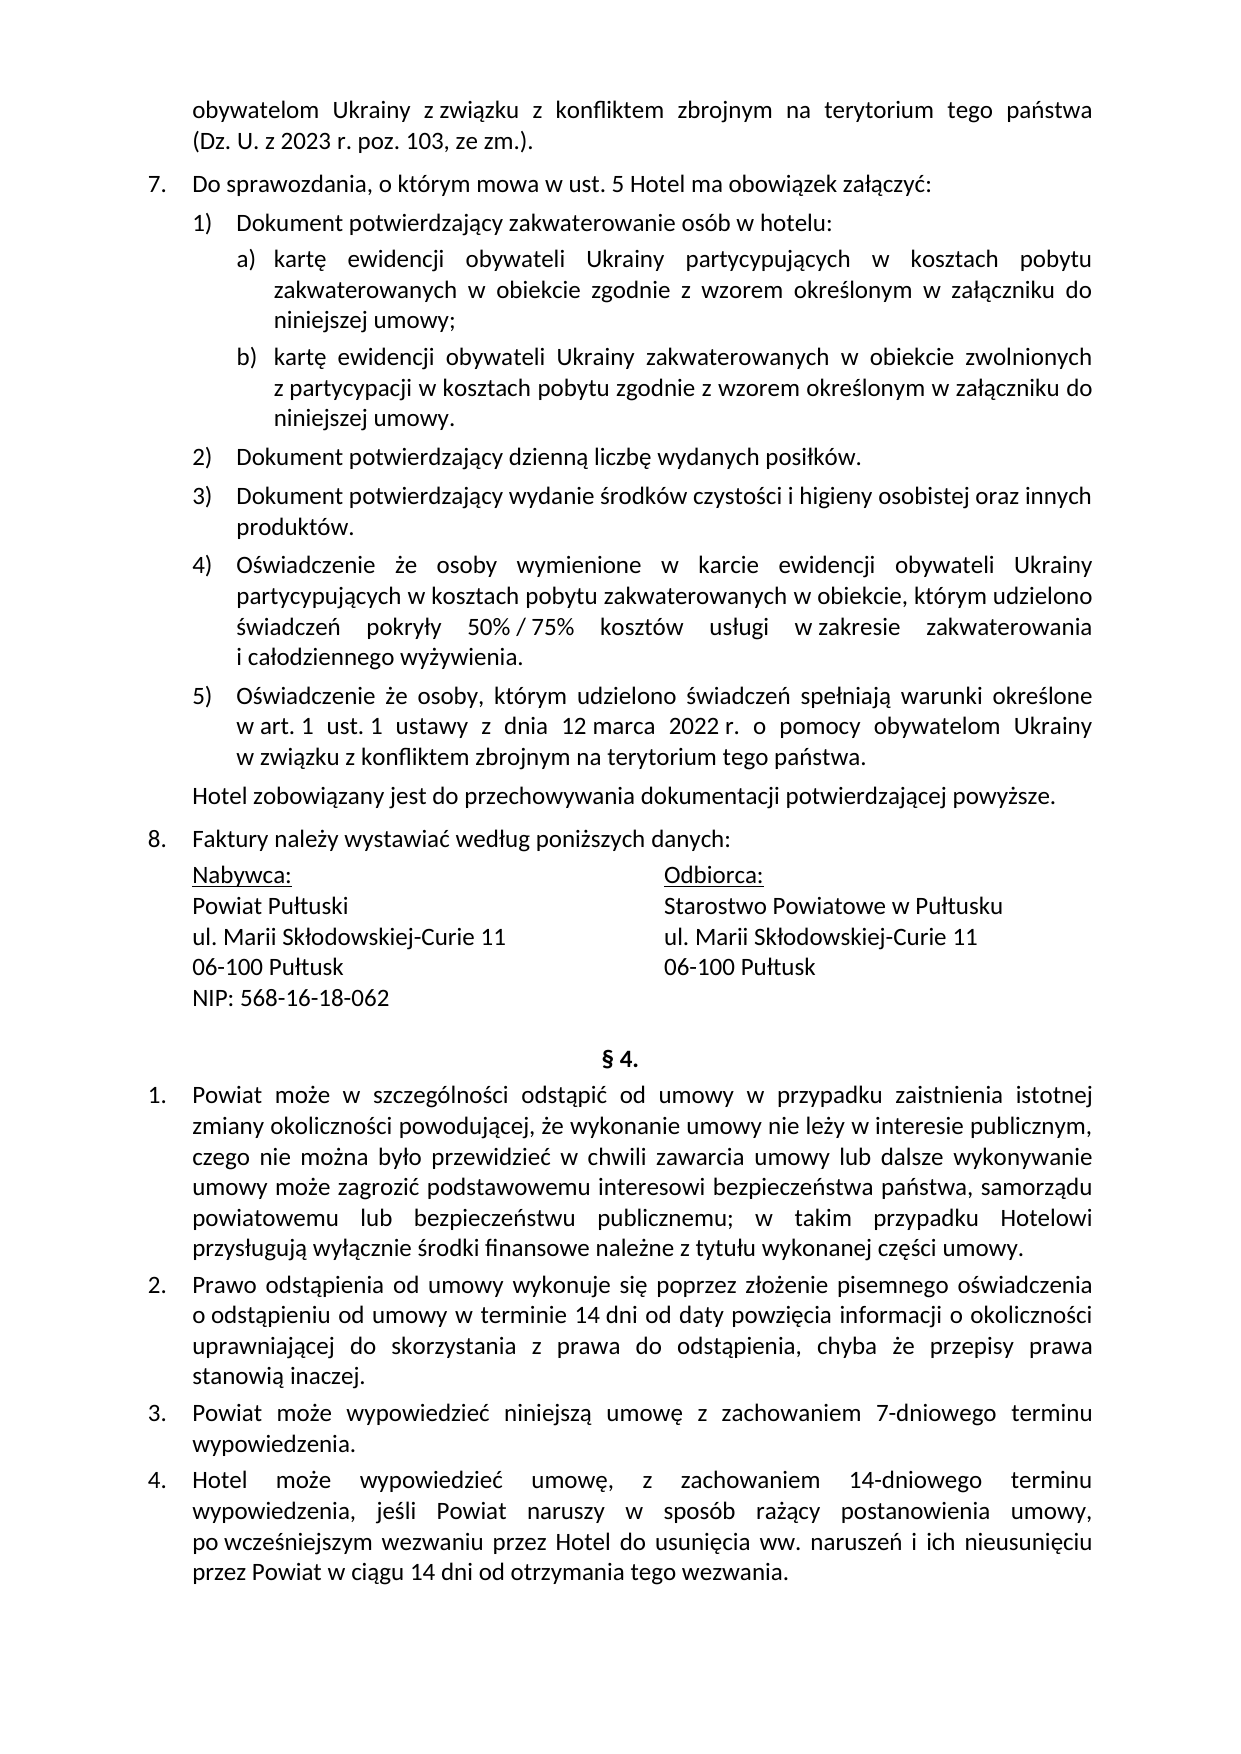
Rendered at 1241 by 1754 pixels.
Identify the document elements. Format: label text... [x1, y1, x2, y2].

text Powiat Pułtuski Starostwo Powiatowe w Pułtusku [192, 890, 1092, 921]
list Hotel może wypowiedzieć umowę, z zachowaniem 14-dniowego terminu wypowiedzenia, jeśli Powiat naruszy w sposób rażący postanowienia umowy, po wcześniejszym wezwaniu przez Hotel do usunięcia ww. naruszeń i ich nieusunięciu przez Powiat w ciągu 14 dni od otrzymania tego wezwania. [148, 1464, 1092, 1587]
text § 4. [148, 1043, 1092, 1073]
list kartę ewidencji obywateli Ukrainy zakwaterowanych w obiekcie zwolnionych z partycypacji w kosztach pobytu zgodnie z wzorem określonym w załączniku do niniejszej umowy. [236, 341, 1092, 433]
list kartę ewidencji obywateli Ukrainy partycypujących w kosztach pobytu zakwaterowanych w obiekcie zgodnie z wzorem określonym w załączniku do niniejszej umowy; [236, 244, 1092, 335]
list Oświadczenie że osoby, którym udzielono świadczeń spełniają warunki określone w art. 1 ust. 1 ustawy z dnia 12 marca 2022 r. o pomocy obywatelom Ukrainy w związku z konfliktem zbrojnym na terytorium tego państwa. [192, 680, 1092, 772]
list Powiat może wypowiedzieć niniejszą umowę z zachowaniem 7-dniowego terminu wypowiedzenia. [148, 1397, 1092, 1458]
list Powiat może w szczególności odstąpić od umowy w przypadku zaistnienia istotnej zmiany okoliczności powodującej, że wykonanie umowy nie leży w interesie publicznym, czego nie można było przewidzieć w chwili zawarcia umowy lub dalsze wykonywanie umowy może zagrozić podstawowemu interesowi bezpieczeństwa państwa, samorządu powiatowemu lub bezpieczeństwu publicznemu; w takim przypadku Hotelowi przysługują wyłącznie środki finansowe należne z tytułu wykonanej części umowy. [148, 1079, 1092, 1263]
list Dokument potwierdzający zakwaterowanie osób w hotelu: [192, 207, 1092, 237]
list Dokument potwierdzający wydanie środków czystości i higieny osobistej oraz innych produktów. [192, 480, 1092, 541]
list Dokument potwierdzający dzienną liczbę wydanych posiłków. [192, 441, 1092, 472]
list Faktury należy wystawiać według poniższych danych: [148, 823, 1092, 853]
text Nabywca: Odbiorca: [192, 860, 1092, 890]
list Do sprawozdania, o którym mowa w ust. 5 Hotel ma obowiązek załączyć: [148, 168, 1092, 198]
text NIP: 568-16-18-062 [192, 982, 1092, 1012]
text 06-100 Pułtusk 06-100 Pułtusk [192, 951, 1092, 982]
text ul. Marii Skłodowskiej-Curie 11 ul. Marii Skłodowskiej-Curie 11 [192, 921, 1092, 951]
list Oświadczenie że osoby wymienione w karcie ewidencji obywateli Ukrainy partycypujących w kosztach pobytu zakwaterowanych w obiekcie, którym udzielono świadczeń pokryły 50% / 75% kosztów usługi w zakresie zakwaterowania i całodziennego wyżywienia. [192, 549, 1092, 672]
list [148, 94, 1092, 156]
list Prawo odstąpienia od umowy wykonuje się poprzez złożenie pisemnego oświadczenia o odstąpieniu od umowy w terminie 14 dni od daty powzięcia informacji o okoliczności uprawniającej do skorzystania z prawa do odstąpienia, chyba że przepisy prawa stanowią inaczej. [148, 1269, 1092, 1391]
text Hotel zobowiązany jest do przechowywania dokumentacji potwierdzającej powyższe. [192, 780, 1092, 810]
